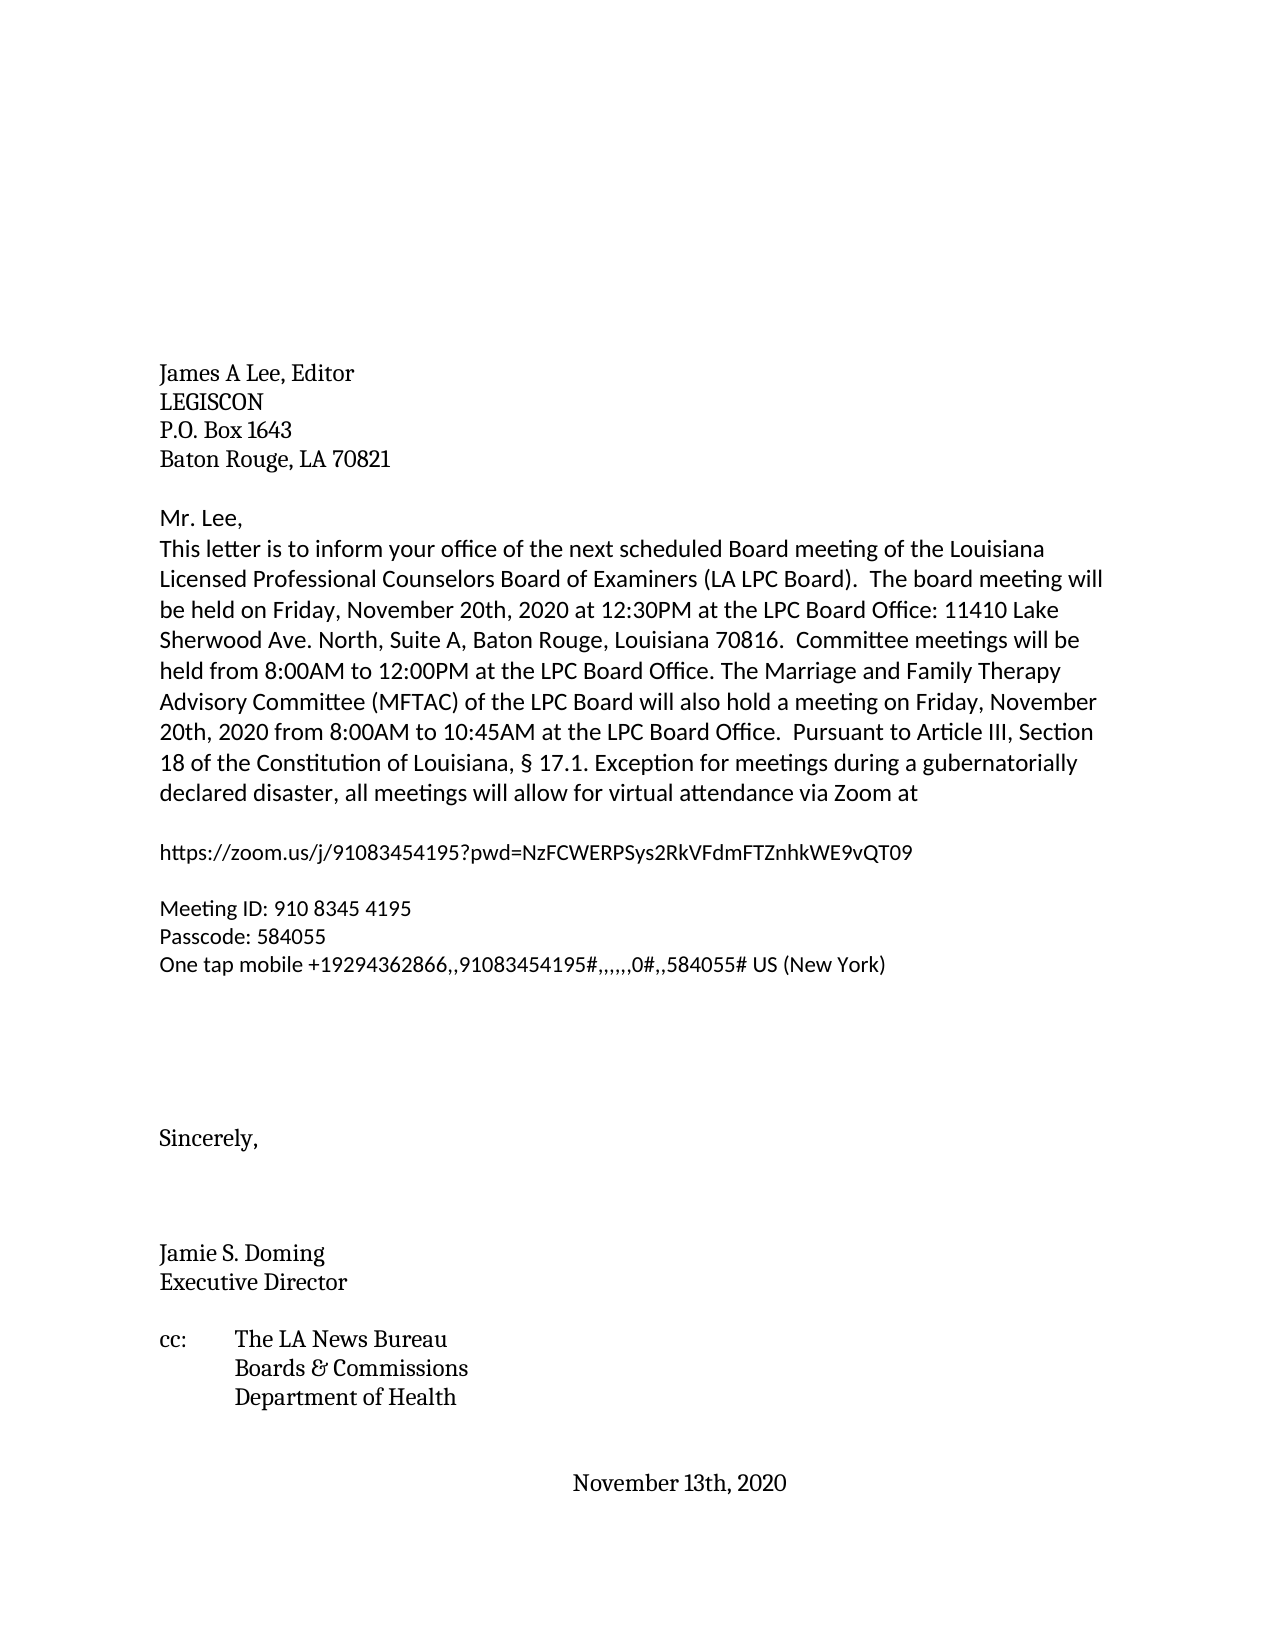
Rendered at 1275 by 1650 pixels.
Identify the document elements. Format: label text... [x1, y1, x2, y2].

text Meeting ID: 910 8345 4195 [159, 894, 1125, 922]
text cc: The LA News Bureau [159, 1325, 1125, 1354]
text LEGISCON [159, 387, 1125, 416]
text https://zoom.us/j/91083454195?pwd=NzFCWERPSys2RkVFdmFTZnhkWE9vQT09 [159, 838, 1125, 866]
text November 13th, 2020 [159, 1469, 1125, 1498]
text Sincerely, [159, 1124, 1125, 1153]
text This letter is to inform your office of the next scheduled Board meeting of the Louisiana Licensed Professional Counselors Board of Examiners (LA LPC Board). The board meeting will be held on Friday, November 20th, 2020 at 12:30PM at the LPC Board Office: 11410 Lake Sherwood Ave. North, Suite A, Baton Rouge, Louisiana 70816. Committee meetings will be held from 8:00AM to 12:00PM at the LPC Board Office. The Marriage and Family Therapy Advisory Committee (MFTAC) of the LPC Board will also hold a meeting on Friday, November 20th, 2020 from 8:00AM to 10:45AM at the LPC Board Office. Pursuant to Article III, Section 18 of the Constitution of Louisiana, § 17.1. Exception for meetings during a gubernatorially declared disaster, all meetings will allow for virtual attendance via Zoom at [159, 533, 1125, 808]
text Passcode: 584055 [159, 922, 1125, 950]
text Mr. Lee, [159, 502, 1125, 533]
text One tap mobile +19294362866,,91083454195#,,,,,,0#,,584055# US (New York) [159, 950, 1125, 978]
text Executive Director [159, 1268, 1125, 1296]
text Department of Health [159, 1383, 1125, 1411]
text Boards & Commissions [159, 1354, 1125, 1383]
text Jamie S. Doming [159, 1239, 1125, 1268]
text P.O. Box 1643 [159, 416, 1125, 445]
text James A Lee, Editor [159, 359, 1125, 387]
text Baton Rouge, LA 70821 [159, 445, 1125, 474]
